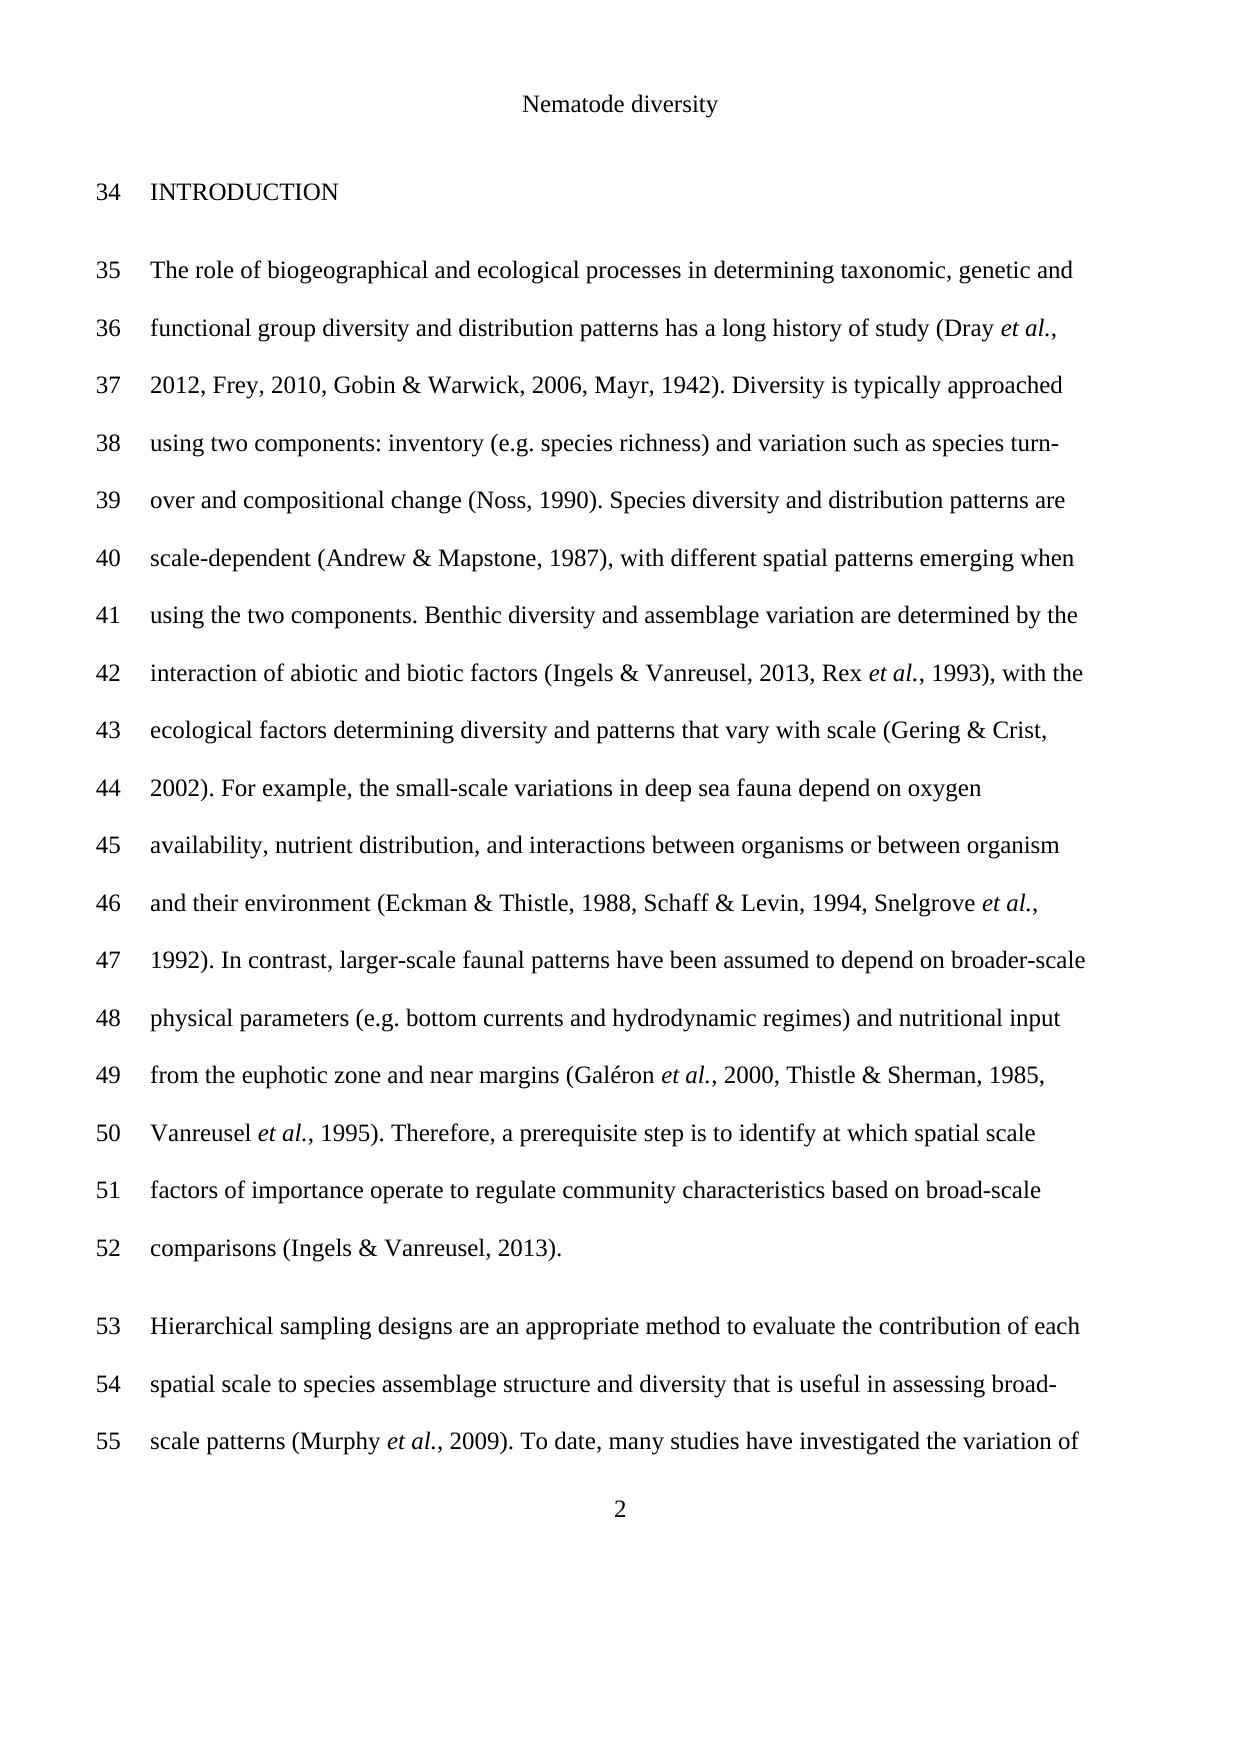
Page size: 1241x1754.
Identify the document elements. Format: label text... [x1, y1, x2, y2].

text INTRODUCTION [150, 177, 1090, 206]
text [150, 1311, 1090, 1455]
text The role of biogeographical and ecological processes in determining taxonomic, genetic and functional group diversity and distribution patterns has a long history of study (Dray et al., 2012, Frey, 2010, Gobin & Warwick, 2006, Mayr, 1942). Diversity is typically approached using two components: inventory (e.g. species richness) and variation such as species turn-over and compositional change (Noss, 1990). Species diversity and distribution patterns are scale-dependent (Andrew & Mapstone, 1987), with different spatial patterns emerging when using the two components. Benthic diversity and assemblage variation are determined by the interaction of abiotic and biotic factors (Ingels & Vanreusel, 2013, Rex et al., 1993), with the ecological factors determining diversity and patterns that vary with scale (Gering & Crist, 2002). For example, the small-scale variations in deep sea fauna depend on oxygen availability, nutrient distribution, and interactions between organisms or between organism and their environment (Eckman & Thistle, 1988, Schaff & Levin, 1994, Snelgrove et al., 1992). In contrast, larger-scale faunal patterns have been assumed to depend on broader-scale physical parameters (e.g. bottom currents and hydrodynamic regimes) and nutritional input from the euphotic zone and near margins (Galéron et al., 2000, Thistle & Sherman, 1985, Vanreusel et al., 1995). Therefore, a prerequisite step is to identify at which spatial scale factors of importance operate to regulate community characteristics based on broad-scale comparisons (Ingels & Vanreusel, 2013). [150, 256, 1090, 1262]
